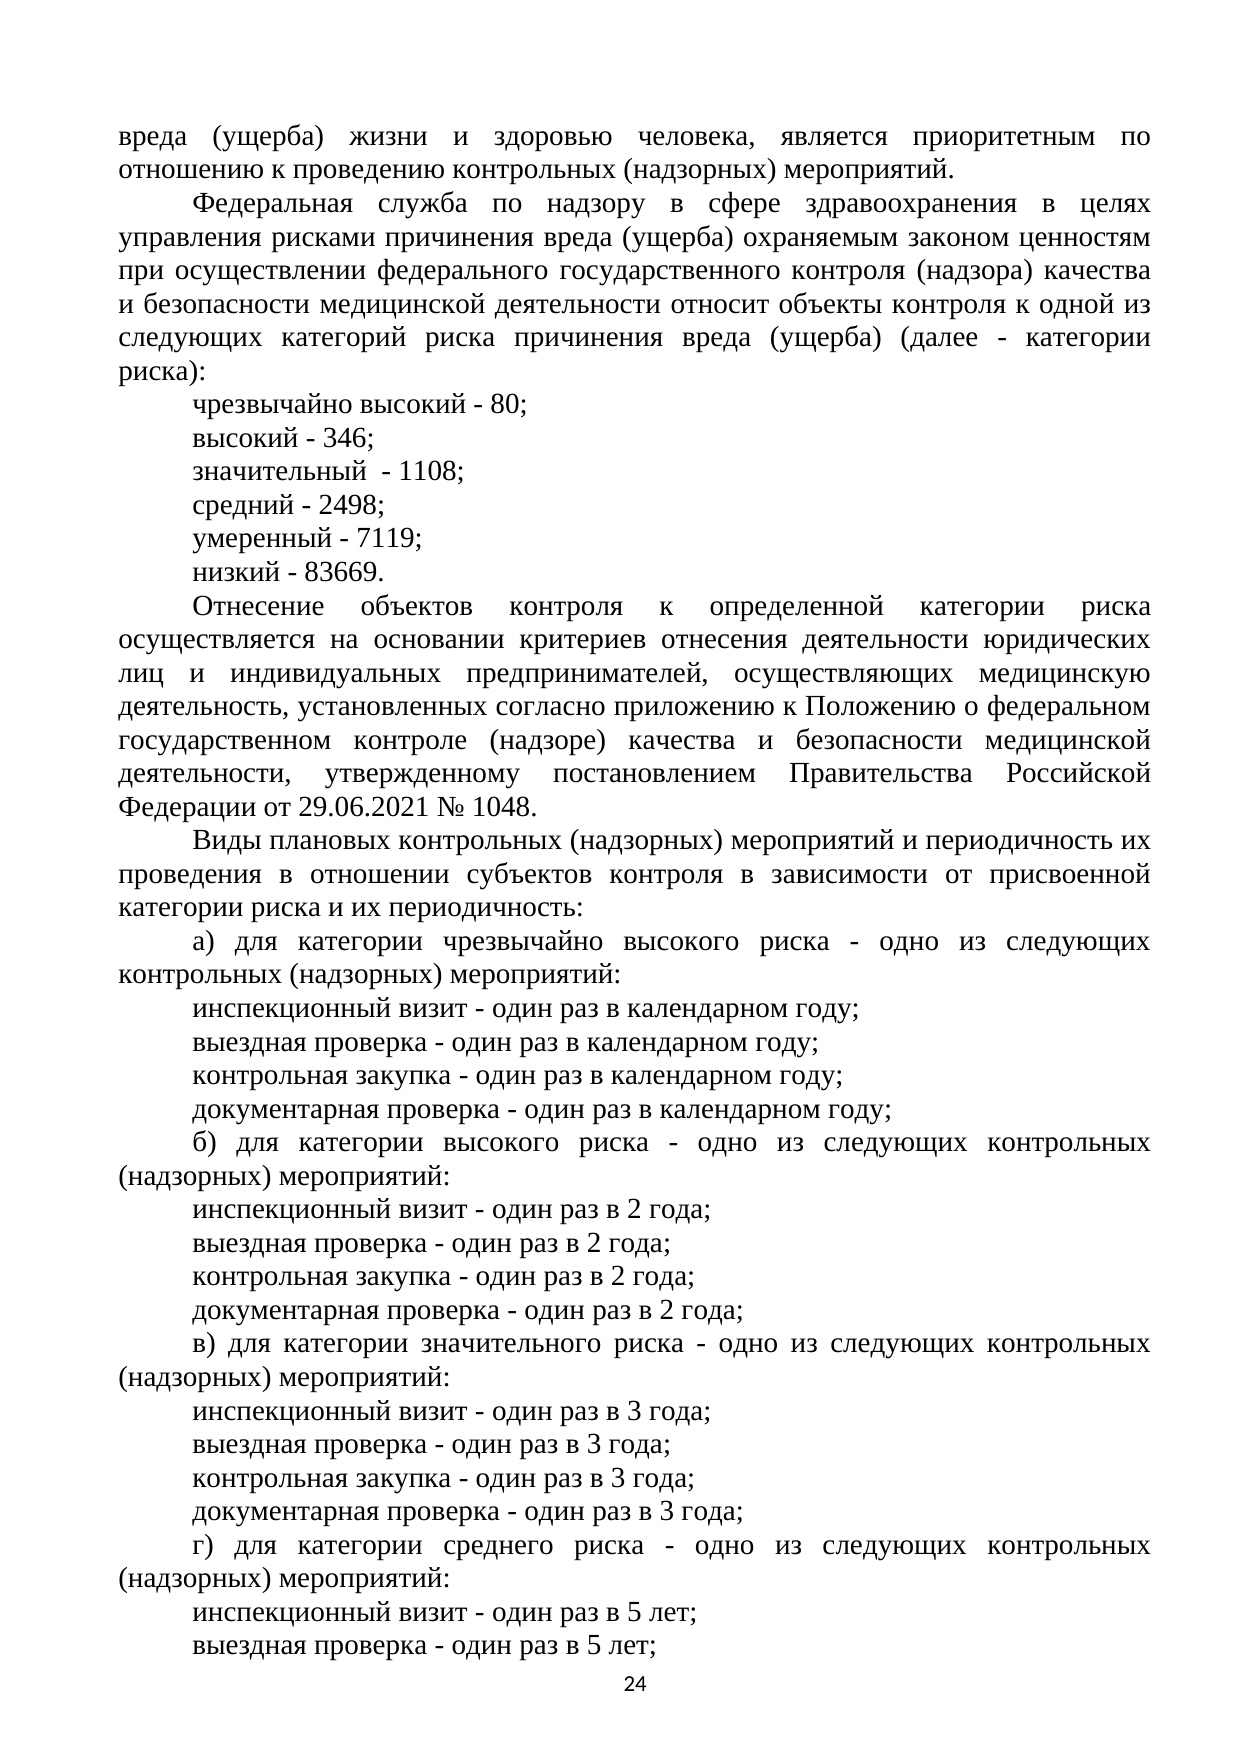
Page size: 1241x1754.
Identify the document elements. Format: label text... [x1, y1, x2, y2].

text а) для категории чрезвычайно высокого риска - одно из следующих контрольных (надзорных) мероприятий: [118, 923, 1152, 990]
text значительный - 1108; [118, 453, 1152, 487]
text контрольная закупка - один раз в 2 года; [118, 1258, 1152, 1292]
text Федеральная служба по надзору в сфере здравоохранения в целях управления рисками причинения вреда (ущерба) охраняемым законом ценностям при осуществлении федерального государственного контроля (надзора) качества и безопасности медицинской деятельности относит объекты контроля к одной из следующих категорий риска причинения вреда (ущерба) (далее - категории риска): [118, 185, 1152, 386]
text инспекционный визит - один раз в календарном году; [118, 990, 1152, 1024]
text Отнесение объектов контроля к определенной категории риска осуществляется на основании критериев отнесения деятельности юридических лиц и индивидуальных предпринимателей, осуществляющих медицинскую деятельность, установленных согласно приложению к Положению о федеральном государственном контроле (надзоре) качества и безопасности медицинской деятельности, утвержденному постановлением Правительства Российской Федерации от 29.06.2021 № 1048. [118, 588, 1152, 822]
text Виды плановых контрольных (надзорных) мероприятий и периодичность их проведения в отношении субъектов контроля в зависимости от присвоенной категории риска и их периодичность: [118, 822, 1152, 923]
text выездная проверка - один раз в 2 года; [118, 1225, 1152, 1258]
text документарная проверка - один раз в 2 года; [118, 1292, 1152, 1326]
text контрольная закупка - один раз в календарном году; [118, 1057, 1152, 1091]
text умеренный - 7119; [118, 521, 1152, 554]
text инспекционный визит - один раз в 3 года; [118, 1393, 1152, 1426]
text инспекционный визит - один раз в 5 лет; [118, 1594, 1152, 1627]
text выездная проверка - один раз в 3 года; [118, 1426, 1152, 1460]
text б) для категории высокого риска - одно из следующих контрольных (надзорных) мероприятий: [118, 1124, 1152, 1191]
text высокий - 346; [118, 420, 1152, 453]
text выездная проверка - один раз в 5 лет; [118, 1627, 1152, 1661]
text документарная проверка - один раз в 3 года; [118, 1493, 1152, 1527]
text средний - 2498; [118, 487, 1152, 521]
text инспекционный визит - один раз в 2 года; [118, 1191, 1152, 1225]
text низкий - 83669. [118, 554, 1152, 588]
text документарная проверка - один раз в календарном году; [118, 1091, 1152, 1124]
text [118, 118, 1152, 185]
text г) для категории среднего риска - одно из следующих контрольных (надзорных) мероприятий: [118, 1527, 1152, 1594]
text выездная проверка - один раз в календарном году; [118, 1024, 1152, 1057]
text контрольная закупка - один раз в 3 года; [118, 1460, 1152, 1493]
text чрезвычайно высокий - 80; [118, 386, 1152, 420]
text в) для категории значительного риска - одно из следующих контрольных (надзорных) мероприятий: [118, 1326, 1152, 1393]
